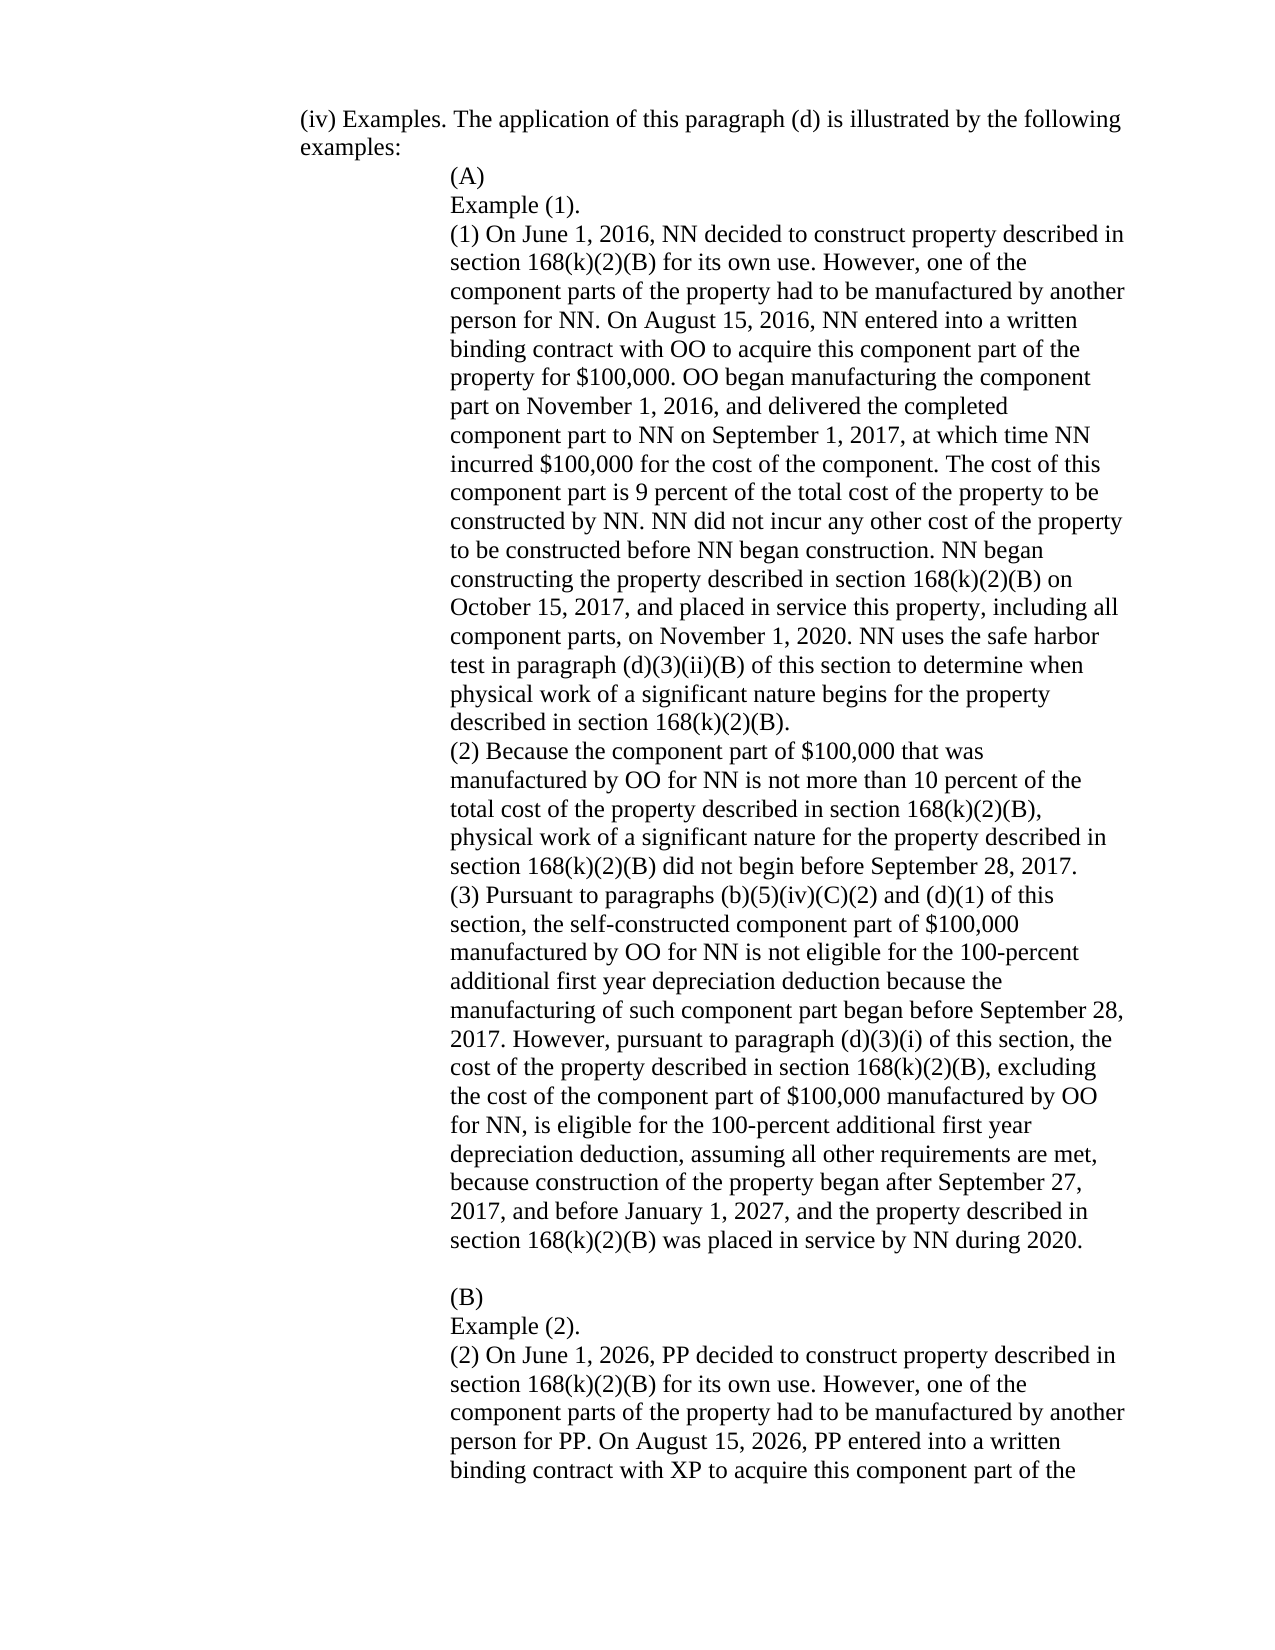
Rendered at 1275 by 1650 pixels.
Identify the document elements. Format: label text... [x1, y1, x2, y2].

text Example (2). [450, 1311, 1125, 1340]
text (3) Pursuant to paragraphs (b)(5)(iv)(C)(2) and (d)(1) of this section, the self-constructed component part of $100,000 manufactured by OO for NN is not eligible for the 100-percent additional first year depreciation deduction because the manufacturing of such component part began before September 28, 2017. However, pursuant to paragraph (d)(3)(i) of this section, the cost of the property described in section 168(k)(2)(B), excluding the cost of the component part of $100,000 manufactured by OO for NN, is eligible for the 100-percent additional first year depreciation deduction, assuming all other requirements are met, because construction of the property began after September 27, 2017, and before January 1, 2027, and the property described in section 168(k)(2)(B) was placed in service by NN during 2020. [450, 880, 1125, 1254]
text (2) Because the component part of $100,000 that was manufactured by OO for NN is not more than 10 percent of the total cost of the property described in section 168(k)(2)(B), physical work of a significant nature for the property described in section 168(k)(2)(B) did not begin before September 28, 2017. [450, 736, 1125, 880]
text (iv) Examples. The application of this paragraph (d) is illustrated by the following examples: [300, 104, 1125, 161]
text (A) [450, 161, 1125, 190]
text (B) [450, 1282, 1125, 1311]
text (1) On June 1, 2016, NN decided to construct property described in section 168(k)(2)(B) for its own use. However, one of the component parts of the property had to be manufactured by another person for NN. On August 15, 2016, NN entered into a written binding contract with OO to acquire this component part of the property for $100,000. OO began manufacturing the component part on November 1, 2016, and delivered the completed component part to NN on September 1, 2017, at which time NN incurred $100,000 for the cost of the component. The cost of this component part is 9 percent of the total cost of the property to be constructed by NN. NN did not incur any other cost of the property to be constructed before NN began construction. NN began constructing the property described in section 168(k)(2)(B) on October 15, 2017, and placed in service this property, including all component parts, on November 1, 2020. NN uses the safe harbor test in paragraph (d)(3)(ii)(B) of this section to determine when physical work of a significant nature begins for the property described in section 168(k)(2)(B). [450, 219, 1125, 736]
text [450, 1340, 1125, 1484]
text Example (1). [450, 190, 1125, 219]
